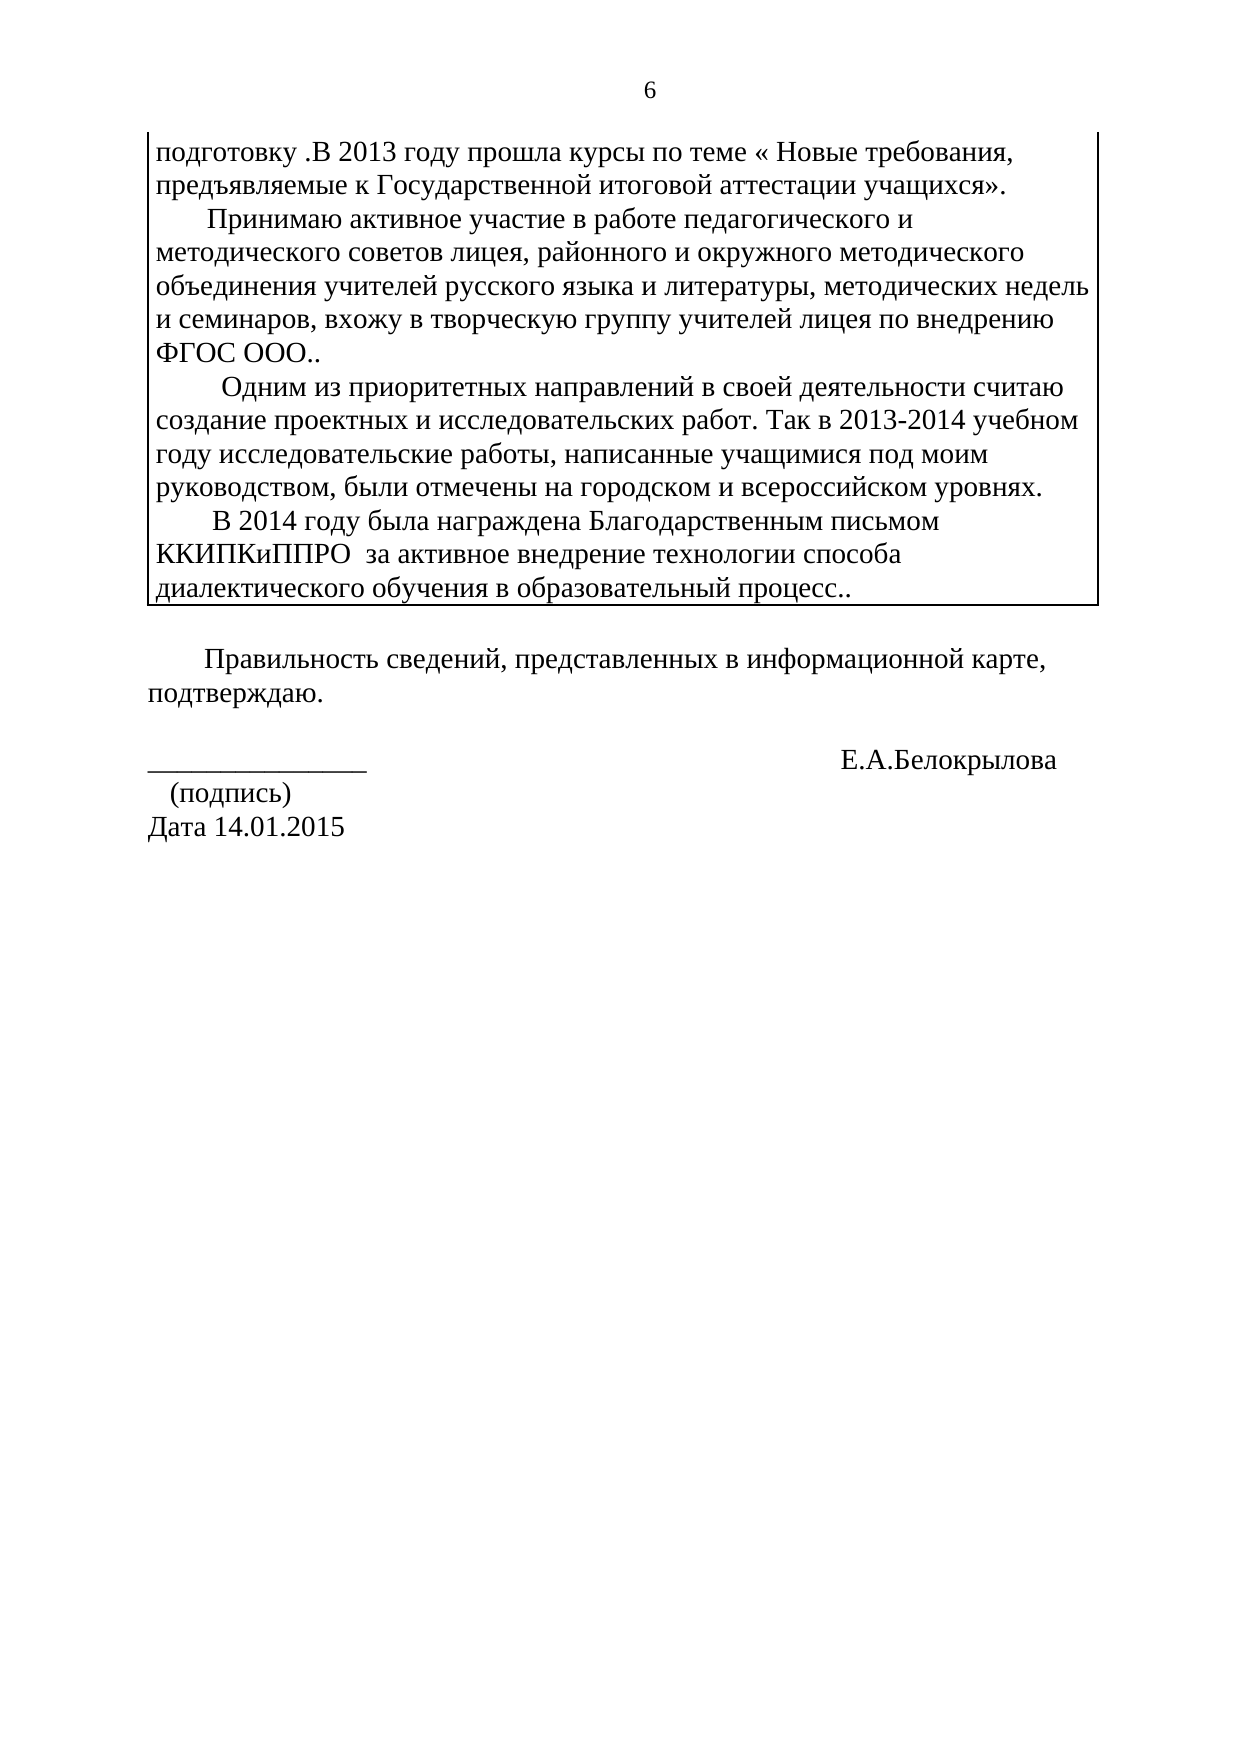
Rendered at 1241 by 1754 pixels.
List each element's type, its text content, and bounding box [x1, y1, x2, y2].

table_cell Одним из приоритетных направлений в своей деятельности считаю создание проектных и исследовательских работ. Так в 2013-2014 учебном году исследовательские работы, написанные учащимися под моим руководством, были отмечены на городском и всероссийском уровнях. [149, 369, 1097, 503]
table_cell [149, 132, 1097, 369]
text Дата 14.01.2015 [148, 809, 1152, 842]
table_cell В 2014 году была награждена Благодарственным письмом ККИПКиППРО за активное внедрение технологии способа диалектического обучения в образовательный процесс.. [149, 503, 1097, 603]
text Правильность сведений, представленных в информационной карте, подтверждаю. [148, 641, 1152, 708]
text (подпись) [148, 775, 1152, 809]
text _______________ Е.А.Белокрылова [148, 742, 1152, 775]
